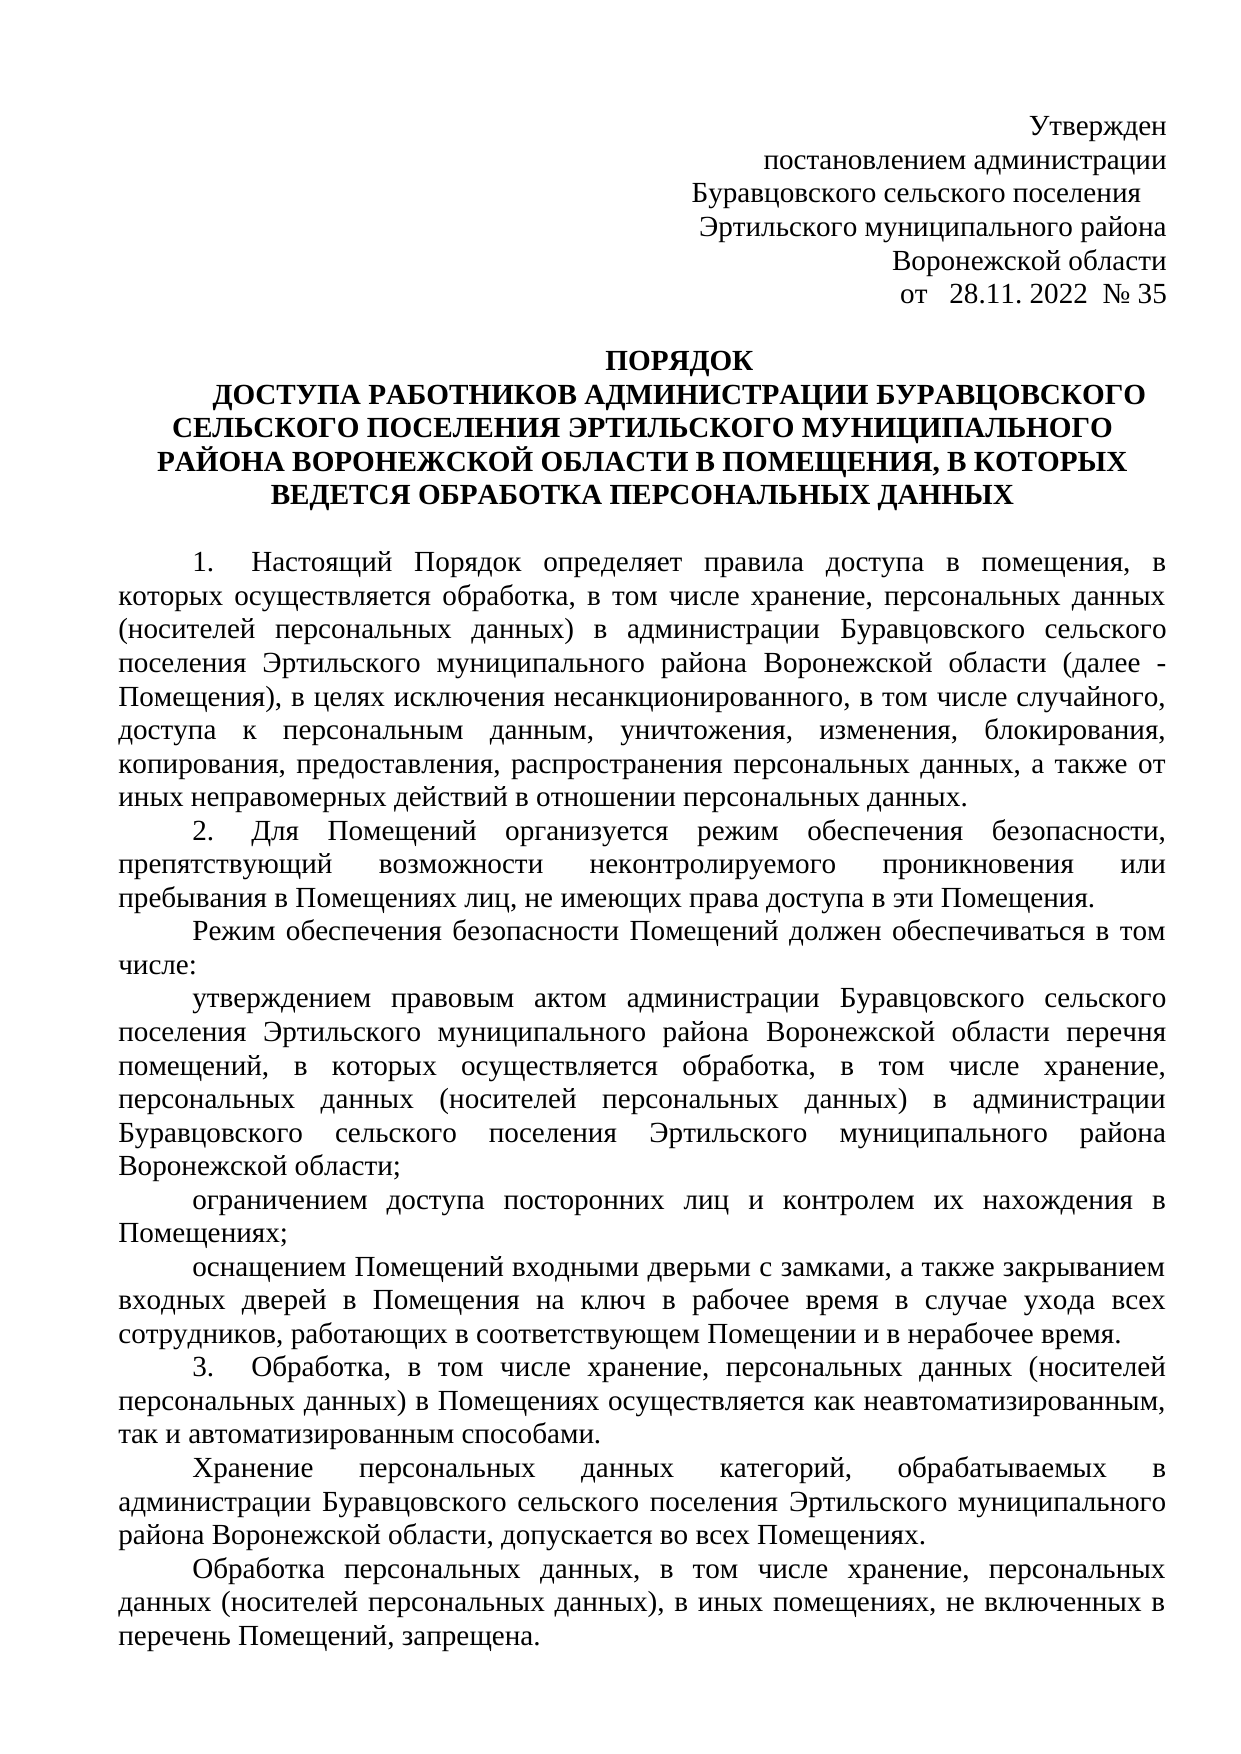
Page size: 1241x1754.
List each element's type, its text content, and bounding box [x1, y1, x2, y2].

title Утвержден [118, 108, 1167, 142]
text ПОРЯДОК [118, 343, 1167, 377]
text утверждением правовым актом администрации Буравцовского сельского поселения Эртильского муниципального района Воронежской области перечня помещений, в которых осуществляется обработка, в том числе хранение, персональных данных (носителей персональных данных) в администрации Буравцовского сельского поселения Эртильского муниципального района Воронежской области; [118, 981, 1167, 1182]
text оснащением Помещений входными дверьми с замками, а также закрыванием входных дверей в Помещения на ключ в рабочее время в случае ухода всех сотрудников, работающих в соответствующем Помещении и в нерабочее время. [118, 1249, 1167, 1349]
text Обработка персональных данных, в том числе хранение, персональных данных (носителей персональных данных), в иных помещениях, не включенных в перечень Помещений, запрещена. [118, 1551, 1167, 1651]
text Эртильского муниципального района [118, 209, 1167, 243]
text 1. Настоящий Порядок определяет правила доступа в помещения, в которых осуществляется обработка, в том числе хранение, персональных данных (носителей персональных данных) в администрации Буравцовского сельского поселения Эртильского муниципального района Воронежской области (далее - Помещения), в целях исключения несанкционированного, в том числе случайного, доступа к персональным данным, уничтожения, изменения, блокирования, копирования, предоставления, распространения персональных данных, а также от иных неправомерных действий в отношении персональных данных. [118, 544, 1167, 813]
text Буравцовского сельского поселения [118, 176, 1167, 209]
text Воронежской области [118, 243, 1167, 276]
text 2. Для Помещений организуется режим обеспечения безопасности, препятствующий возможности неконтролируемого проникновения или пребывания в Помещениях лиц, не имеющих права доступа в эти Помещения. [118, 813, 1167, 913]
text Хранение персональных данных категорий, обрабатываемых в администрации Буравцовского сельского поселения Эртильского муниципального района Воронежской области, допускается во всех Помещениях. [118, 1450, 1167, 1551]
text постановлением администрации [118, 142, 1167, 176]
text Режим обеспечения безопасности Помещений должен обеспечиваться в том числе: [118, 913, 1167, 981]
text ДОСТУПА РАБОТНИКОВ АДМИНИСТРАЦИИ БУРАВЦОВСКОГО СЕЛЬСКОГО ПОСЕЛЕНИЯ ЭРТИЛЬСКОГО МУНИЦИПАЛЬНОГО РАЙОНА ВОРОНЕЖСКОЙ ОБЛАСТИ В ПОМЕЩЕНИЯ, В КОТОРЫХ ВЕДЕТСЯ ОБРАБОТКА ПЕРСОНАЛЬНЫХ ДАННЫХ [118, 377, 1167, 511]
text от 28.11. 2022 № 35 [118, 276, 1167, 310]
text ограничением доступа посторонних лиц и контролем их нахождения в Помещениях; [118, 1182, 1167, 1249]
text 3. Обработка, в том числе хранение, персональных данных (носителей персональных данных) в Помещениях осуществляется как неавтоматизированным, так и автоматизированным способами. [118, 1349, 1167, 1450]
